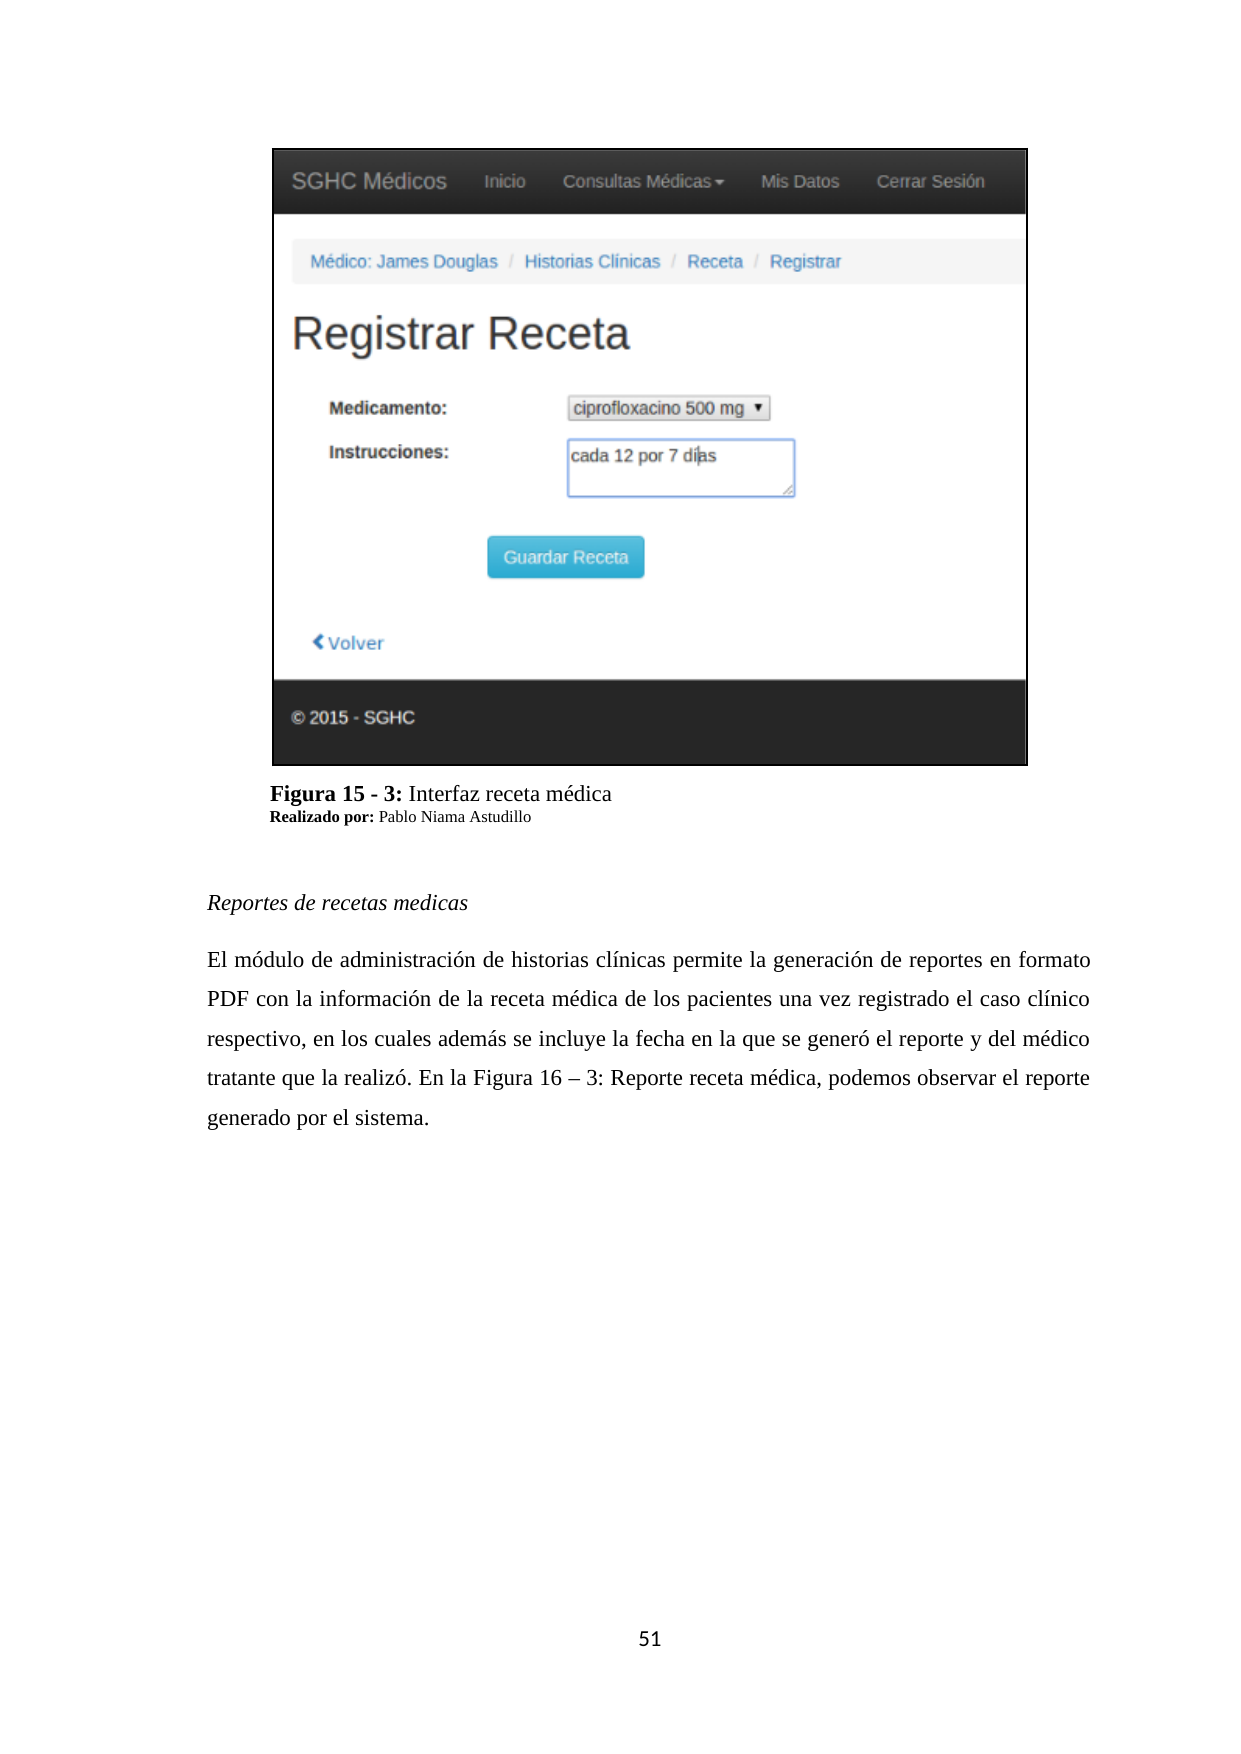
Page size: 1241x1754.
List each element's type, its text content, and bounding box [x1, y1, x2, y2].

text Reportes de recetas medicas [207, 889, 1092, 916]
text El módulo de administración de historias clínicas permite la generación de reportes en formato PDF con la información de la receta médica de los pacientes una vez registrado el caso clínico respectivo, en los cuales además se incluye la fecha en la que se generó el reporte y del médico tratante que la realizó. En la Figura 16 – 3: Reporte receta médica, podemos observar el reporte generado por el sistema. [207, 946, 1092, 1130]
text Figura 15 - 3: Interfaz receta médica [207, 780, 1092, 807]
text Realizado por: Pablo Niama Astudillo [207, 807, 1092, 826]
picture [274, 150, 1026, 764]
